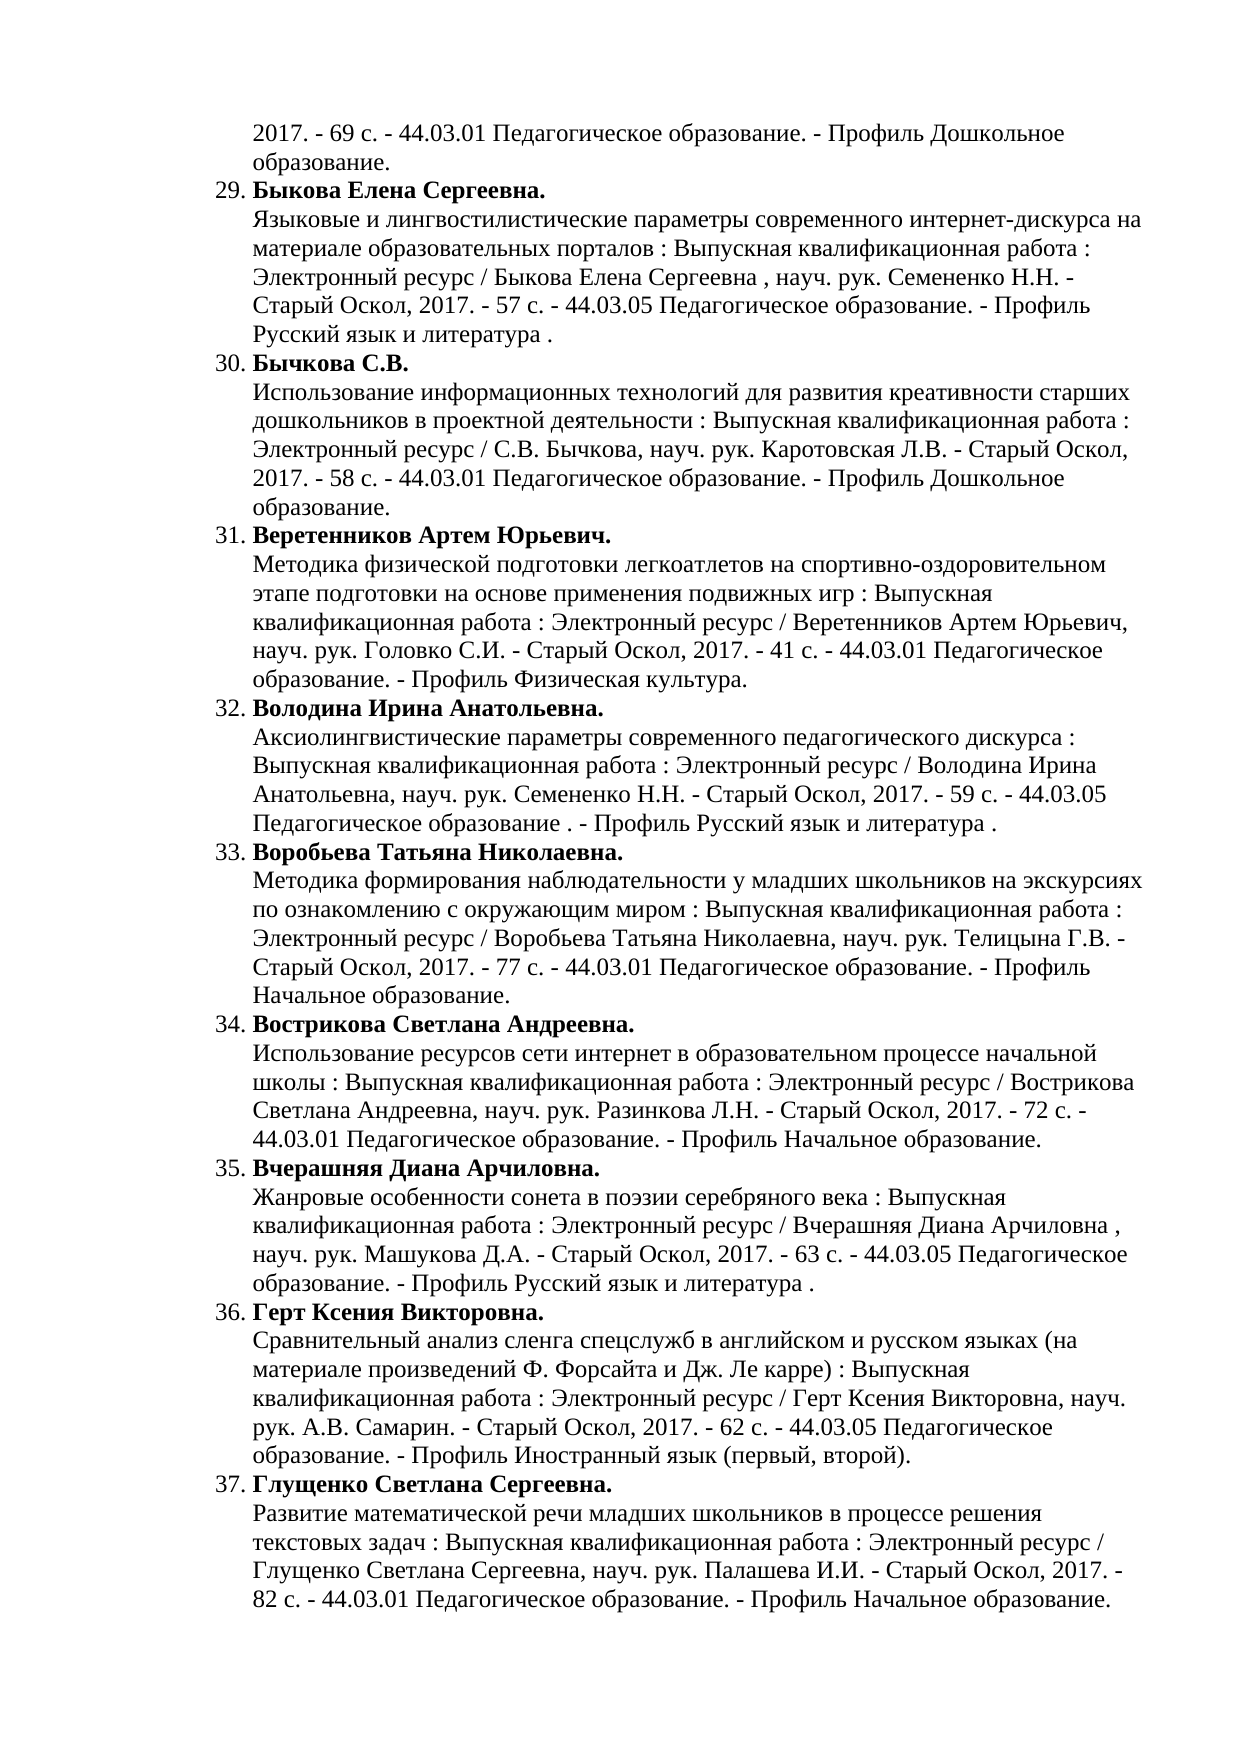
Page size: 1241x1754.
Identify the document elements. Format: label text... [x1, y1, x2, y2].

list Вострикова Светлана Андреевна. Использование ресурсов сети интернет в образовательном процессе начальной школы : Выпускная квалификационная работа : Электронный ресурс / Вострикова Светлана Андреевна, науч. рук. Разинкова Л.Н. - Старый Оскол, 2017. - 72 с. - 44.03.01 Педагогическое образование. - Профиль Начальное образование. [215, 1009, 1152, 1153]
list Глущенко Светлана Сергеевна. Развитие математической речи младших школьников в процессе решения текстовых задач : Выпускная квалификационная работа : Электронный ресурс / Глущенко Светлана Сергеевна, науч. рук. Палашева И.И. - Старый Оскол, 2017. - 82 с. - 44.03.01 Педагогическое образование. - Профиль Начальное образование. [215, 1469, 1152, 1613]
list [215, 118, 1152, 176]
list Быкова Елена Сергеевна. Языковые и лингвостилистические параметры современного интернет-дискурса на материале образовательных порталов : Выпускная квалификационная работа : Электронный ресурс / Быкова Елена Сергеевна , науч. рук. Семененко Н.Н. - Старый Оскол, 2017. - 57 с. - 44.03.05 Педагогическое образование. - Профиль Русский язык и литература . [215, 176, 1152, 348]
list Вчерашняя Диана Арчиловна. Жанровые особенности сонета в поэзии серебряного века : Выпускная квалификационная работа : Электронный ресурс / Вчерашняя Диана Арчиловна , науч. рук. Машукова Д.А. - Старый Оскол, 2017. - 63 с. - 44.03.05 Педагогическое образование. - Профиль Русский язык и литература . [215, 1153, 1152, 1297]
list Воробьева Татьяна Николаевна. Методика формирования наблюдательности у младших школьников на экскурсиях по ознакомлению с окружающим миром : Выпускная квалификационная работа : Электронный ресурс / Воробьева Татьяна Николаевна, науч. рук. Телицына Г.В. - Старый Оскол, 2017. - 77 с. - 44.03.01 Педагогическое образование. - Профиль Начальное образование. [215, 837, 1152, 1009]
list Веретенников Артем Юрьевич. Методика физической подготовки легкоатлетов на спортивно-оздоровительном этапе подготовки на основе применения подвижных игр : Выпускная квалификационная работа : Электронный ресурс / Веретенников Артем Юрьевич, науч. рук. Головко С.И. - Старый Оскол, 2017. - 41 с. - 44.03.01 Педагогическое образование. - Профиль Физическая культура. [215, 521, 1152, 693]
list Володина Ирина Анатольевна. Аксиолингвистические параметры современного педагогического дискурса : Выпускная квалификационная работа : Электронный ресурс / Володина Ирина Анатольевна, науч. рук. Семененко Н.Н. - Старый Оскол, 2017. - 59 с. - 44.03.05 Педагогическое образование . - Профиль Русский язык и литература . [215, 693, 1152, 837]
list Герт Ксения Викторовна. Сравнительный анализ сленга спецслужб в английском и русском языках (на материале произведений Ф. Форсайта и Дж. Ле карре) : Выпускная квалификационная работа : Электронный ресурс / Герт Ксения Викторовна, науч. рук. А.В. Самарин. - Старый Оскол, 2017. - 62 с. - 44.03.05 Педагогическое образование. - Профиль Иностранный язык (первый, второй). [215, 1297, 1152, 1469]
list Бычкова С.В. Использование информационных технологий для развития креативности старших дошкольников в проектной деятельности : Выпускная квалификационная работа : Электронный ресурс / С.В. Бычкова, науч. рук. Каротовская Л.В. - Старый Оскол, 2017. - 58 с. - 44.03.01 Педагогическое образование. - Профиль Дошкольное образование. [215, 348, 1152, 521]
